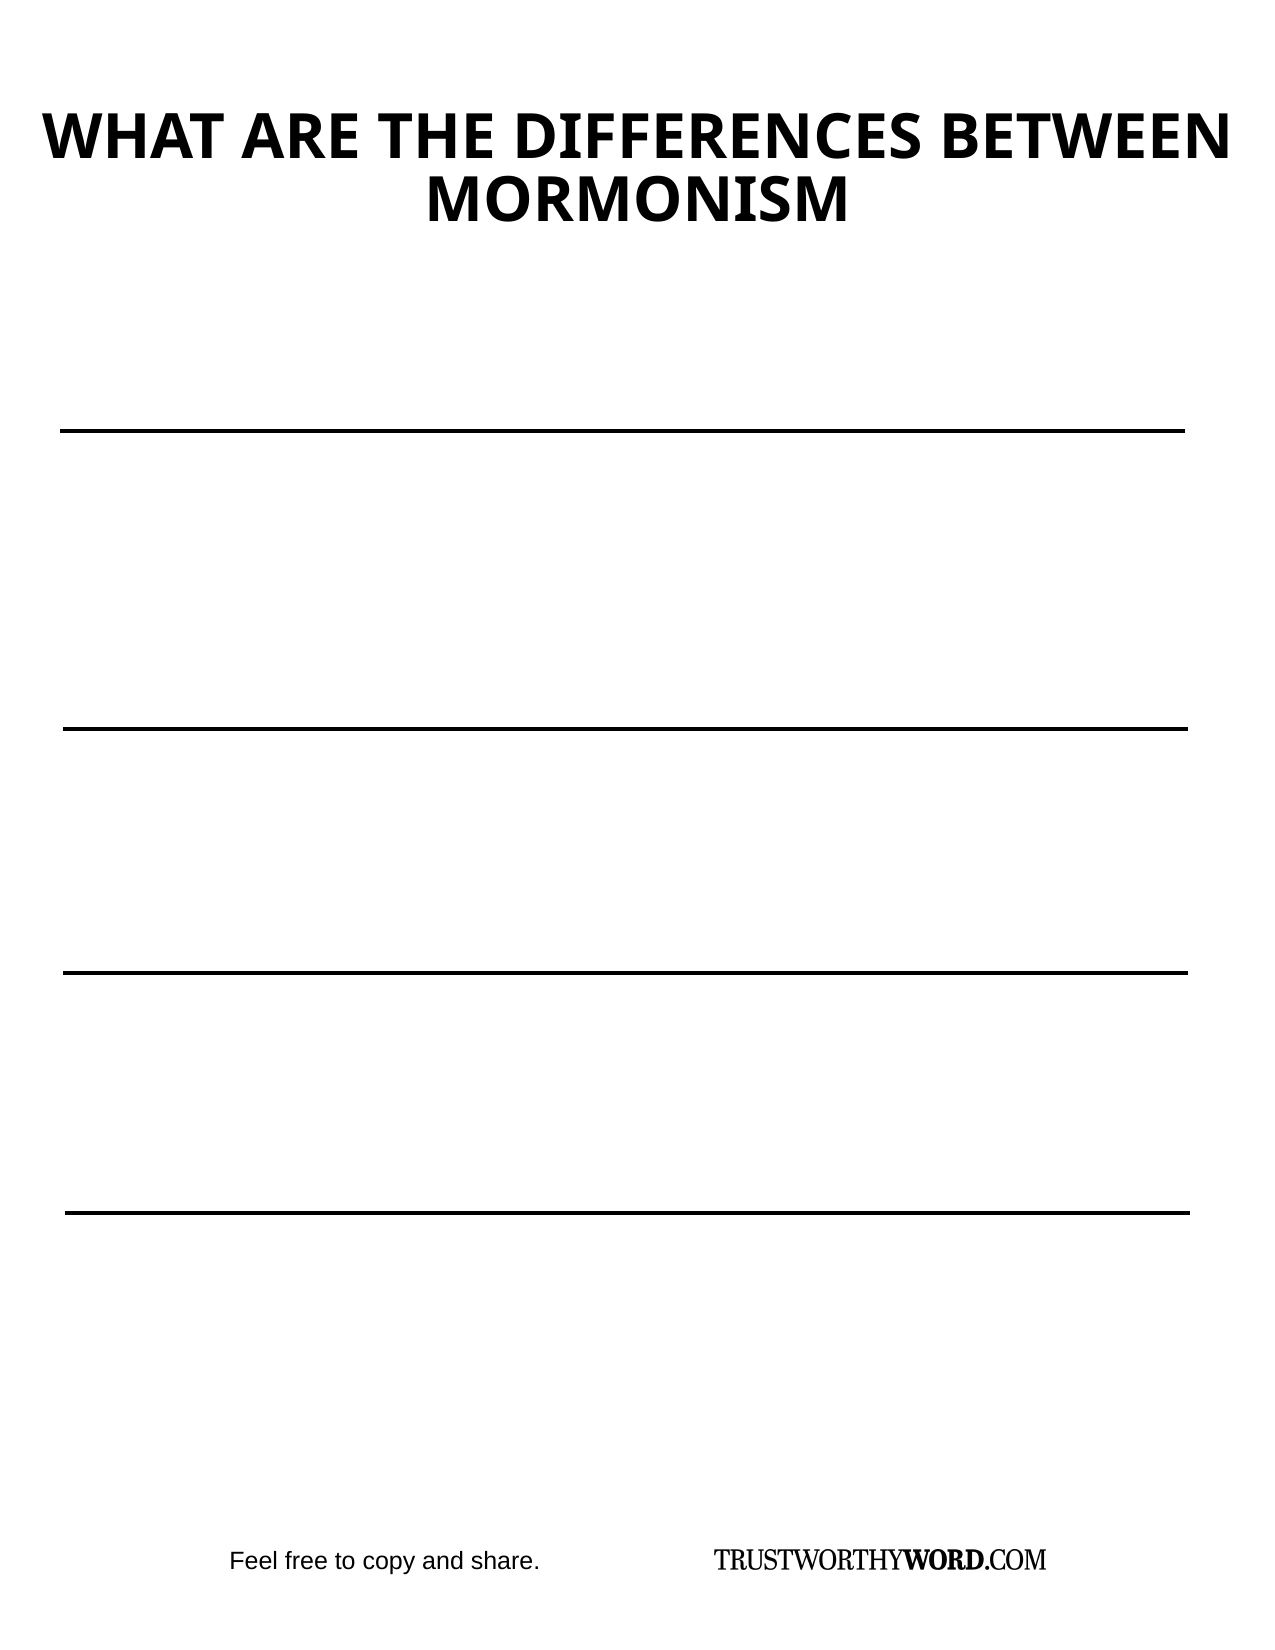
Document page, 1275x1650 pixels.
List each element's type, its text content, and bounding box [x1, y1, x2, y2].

text WHAT ARE THE DIFFERENCES BETWEEN MORMONISM [37, 104, 1237, 240]
picture [714, 1549, 1046, 1570]
